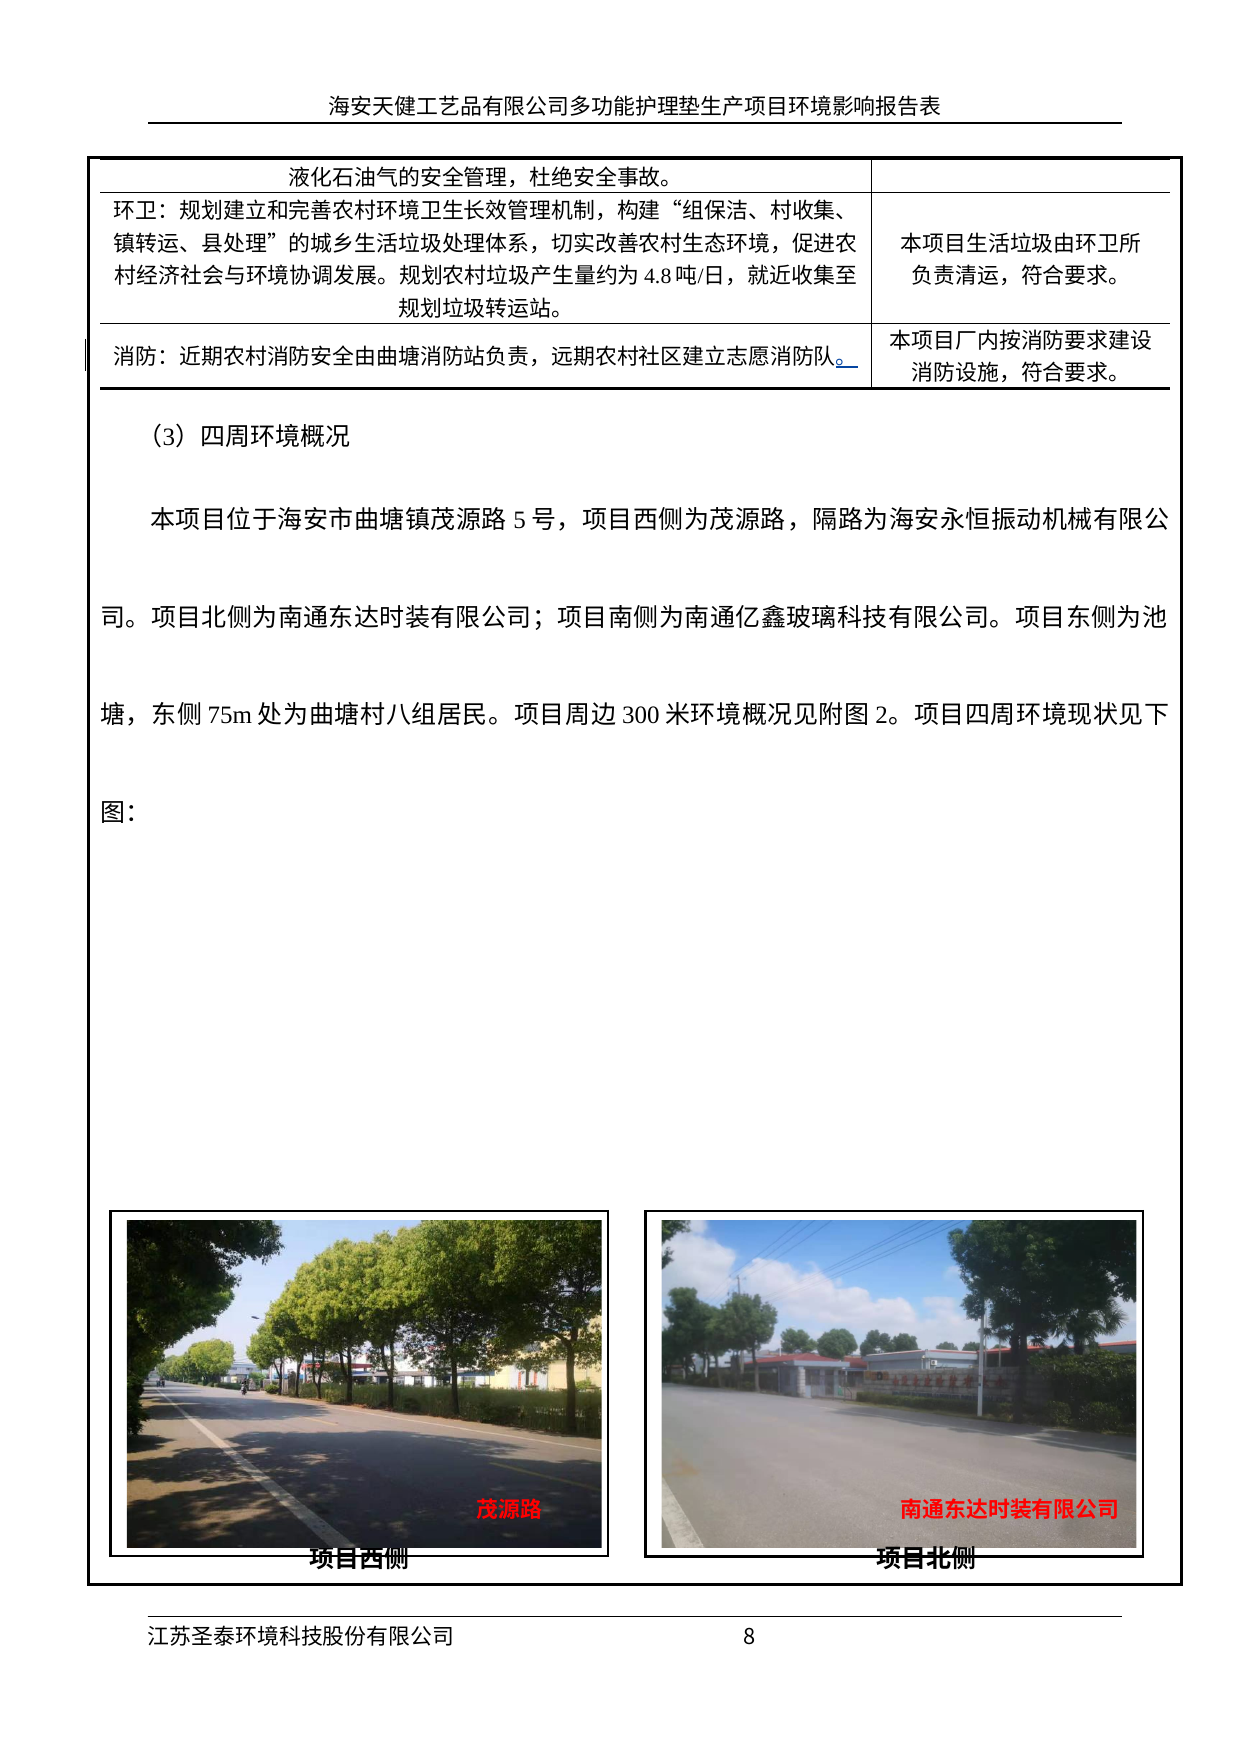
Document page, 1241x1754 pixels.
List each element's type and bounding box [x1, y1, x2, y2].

picture [661, 1220, 1137, 1548]
picture [126, 1220, 602, 1548]
table_cell [90, 159, 1180, 1583]
